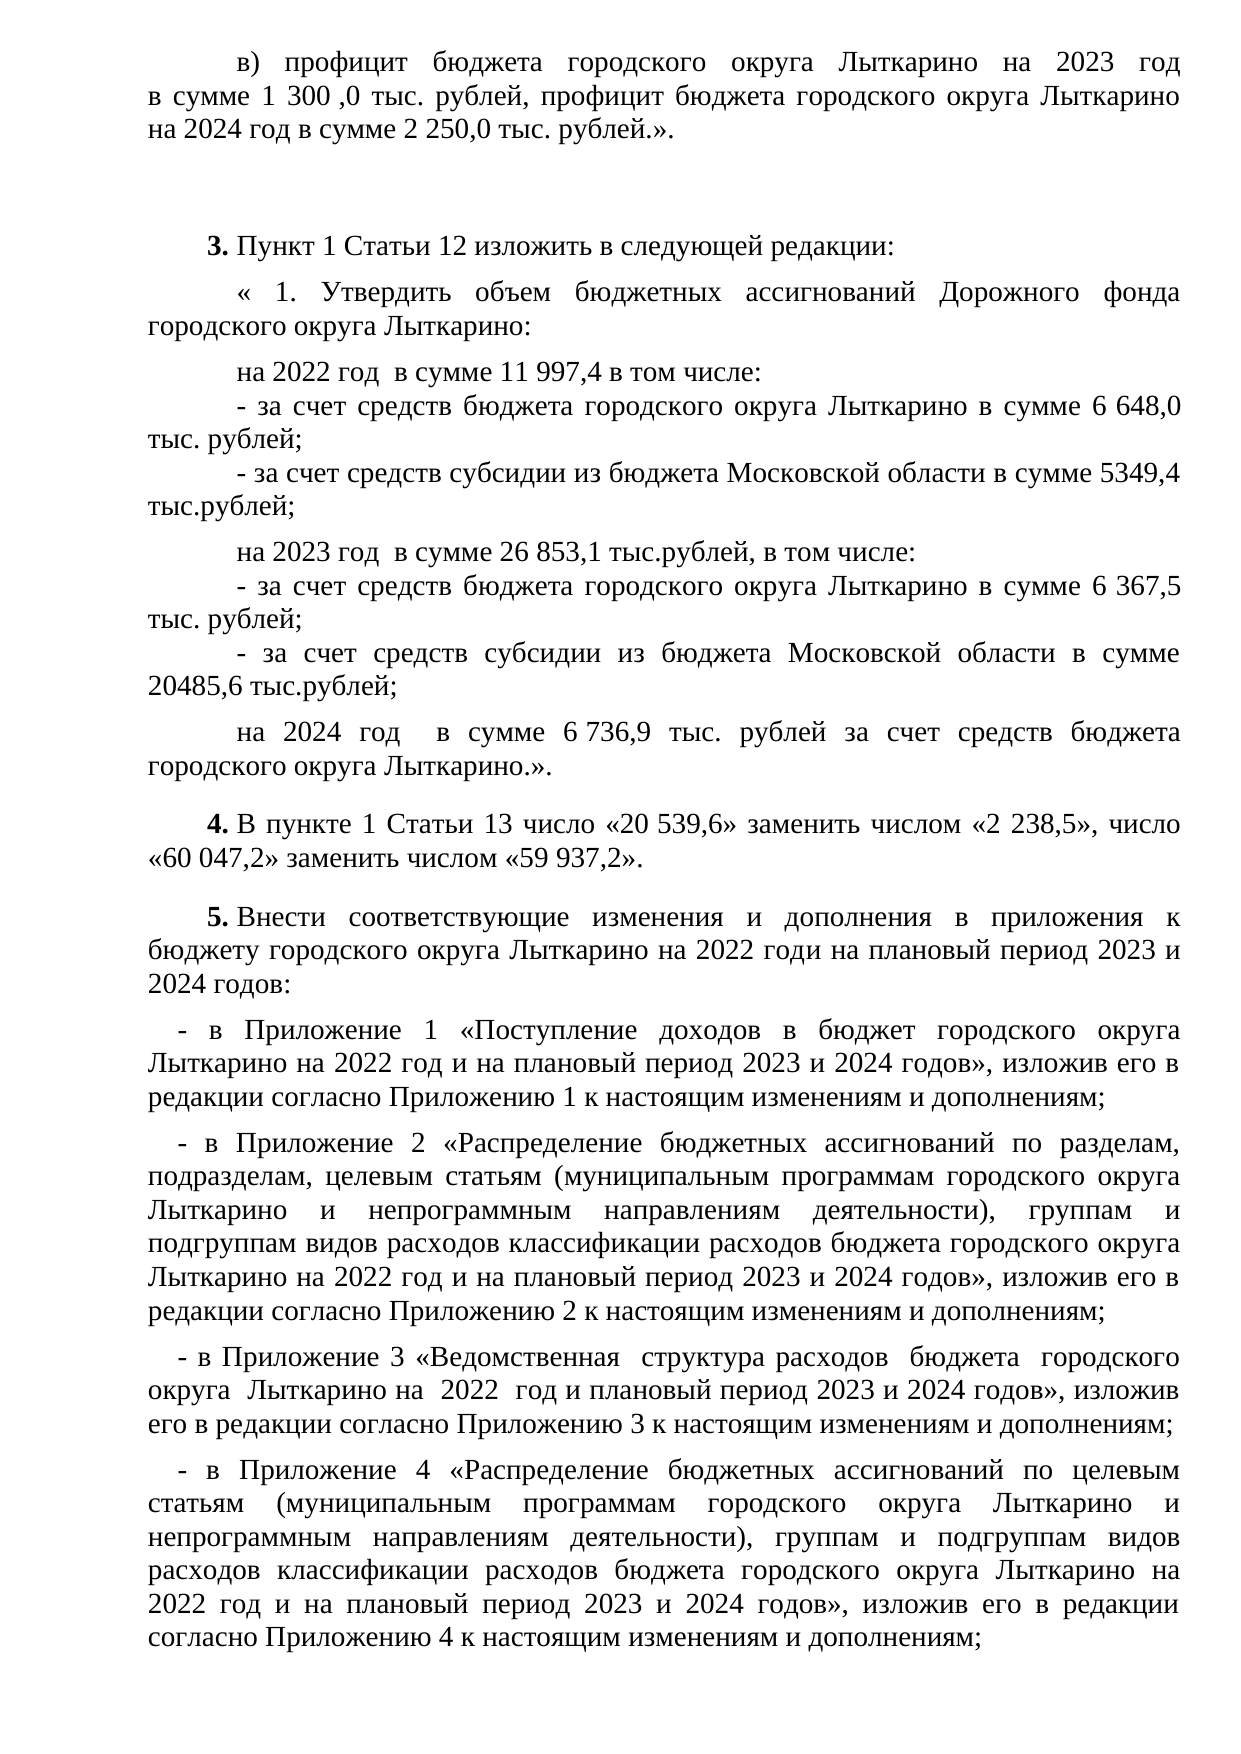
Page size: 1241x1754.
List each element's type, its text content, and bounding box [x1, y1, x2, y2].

list Пункт 1 Статьи 12 изложить в следующей редакции: [148, 228, 1181, 262]
text - за счет средств бюджета городского округа Лыткарино в сумме 6 648,0 тыс. рублей; [148, 388, 1181, 455]
text - за счет средств бюджета городского округа Лыткарино в сумме 6 367,5 тыс. рублей; [148, 568, 1181, 635]
list Внести соответствующие изменения и дополнения в приложения к бюджету городского округа Лыткарино на 2022 годи на плановый период 2023 и 2024 годов: [148, 899, 1181, 999]
text « 1. Утвердить объем бюджетных ассигнований Дорожного фонда городского округа Лыткарино: [148, 274, 1181, 342]
text - в Приложение 2 «Распределение бюджетных ассигнований по разделам, подразделам, целевым статьям (муниципальным программам городского округа Лыткарино и непрограммным направлениям деятельности), группам и подгруппам видов расходов классификации расходов бюджета городского округа Лыткарино на 2022 год и на плановый период 2023 и 2024 годов», изложив его в редакции согласно Приложению 2 к настоящим изменениям и дополнениям; [148, 1125, 1181, 1326]
text - в Приложение 1 «Поступление доходов в бюджет городского округа Лыткарино на 2022 год и на плановый период 2023 и 2024 годов», изложив его в редакции согласно Приложению 1 к настоящим изменениям и дополнениям; [148, 1012, 1181, 1112]
list в) профицит бюджета городского округа Лыткарино на 2023 год в сумме 1 300 ,0 тыс. рублей, профицит бюджета городского округа Лыткарино на 2024 год в сумме 2 250,0 тыс. рублей.». [148, 44, 1181, 145]
text - за счет средств субсидии из бюджета Московской области в сумме 20485,6 тыс.рублей; [148, 635, 1181, 702]
text - в Приложение 4 «Распределение бюджетных ассигнований по целевым статьям (муниципальным программам городского округа Лыткарино и непрограммным направлениям деятельности), группам и подгруппам видов расходов классификации расходов бюджета городского округа Лыткарино на 2022 год и на плановый период 2023 и 2024 годов», изложив его в редакции согласно Приложению 4 к настоящим изменениям и дополнениям; [148, 1452, 1181, 1653]
list В пункте 1 Статьи 13 число «20 539,6» заменить числом «2 238,5», число «60 047,2» заменить числом «59 937,2». [148, 807, 1181, 874]
text на 2024 год в сумме 6 736,9 тыс. рублей за счет средств бюджета городского округа Лыткарино.». [148, 714, 1181, 782]
text - за счет средств субсидии из бюджета Московской области в сумме 5349,4 тыс.рублей; [148, 455, 1181, 522]
text - в Приложение 3 «Ведомственная структура расходов бюджета городского округа Лыткарино на 2022 год и плановый период 2023 и 2024 годов», изложив его в редакции согласно Приложению 3 к настоящим изменениям и дополнениям; [148, 1339, 1181, 1439]
text на 2022 год в сумме 11 997,4 в том числе: [148, 354, 1181, 388]
text на 2023 год в сумме 26 853,1 тыс.рублей, в том числе: [148, 534, 1181, 568]
